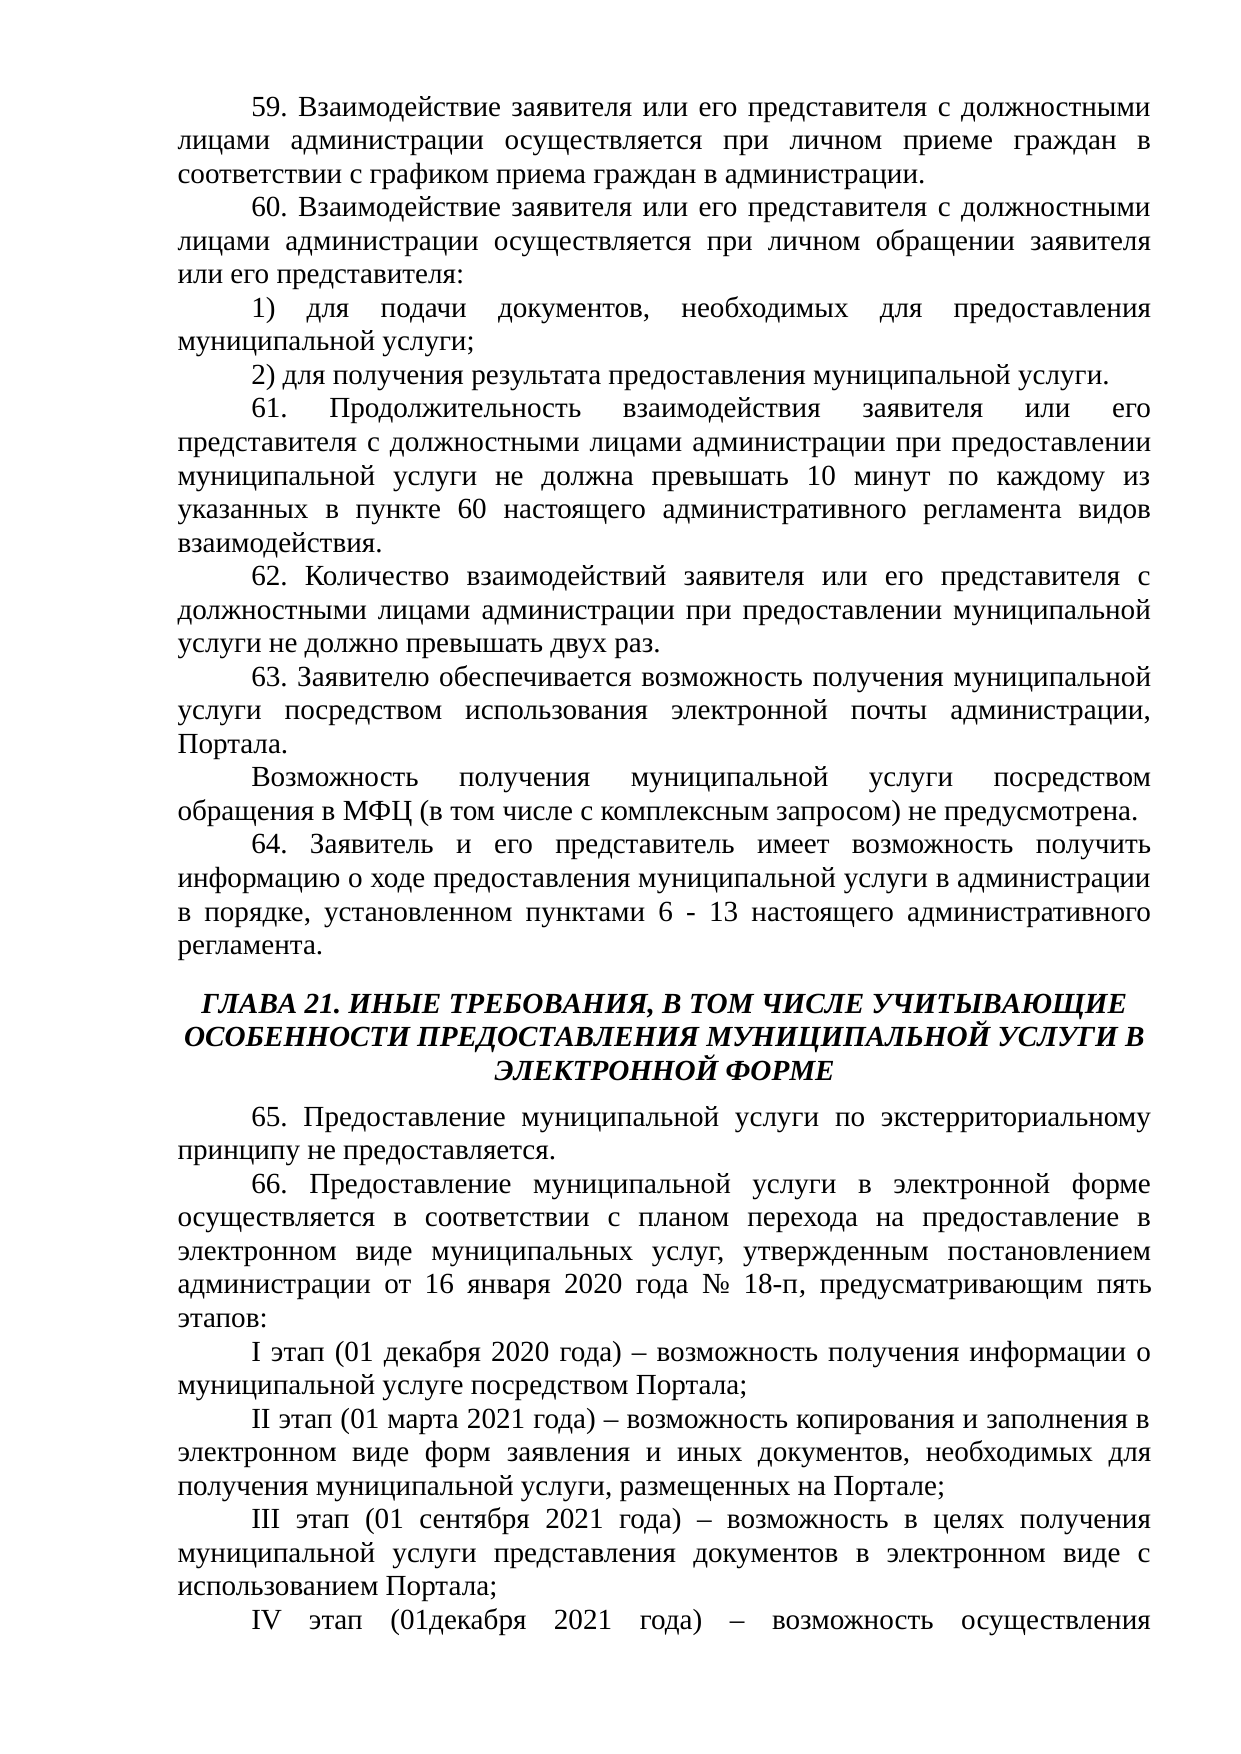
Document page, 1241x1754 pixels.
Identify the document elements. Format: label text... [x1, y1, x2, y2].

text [177, 1602, 1152, 1636]
text III этап (01 сентября 2021 года) – возможность в целях получения муниципальной услуги представления документов в электронном виде с использованием Портала; [177, 1501, 1152, 1602]
text 66. Предоставление муниципальной услуги в электронной форме осуществляется в соответствии с планом перехода на предоставление в электронном виде муниципальных услуг, утвержденным постановлением администрации от 16 января 2020 года № 18-п, предусматривающим пять этапов: [177, 1166, 1152, 1334]
text I этап (01 декабря 2020 года) – возможность получения информации о муниципальной услуге посредством Портала; [177, 1334, 1152, 1401]
text 2) для получения результата предоставления муниципальной услуги. [177, 357, 1152, 391]
text 59. Взаимодействие заявителя или его представителя с должностными лицами администрации осуществляется при личном приеме граждан в соответствии с графиком приема граждан в администрации. [177, 89, 1152, 189]
text 62. Количество взаимодействий заявителя или его представителя с должностными лицами администрации при предоставлении муниципальной услуги не должно превышать двух раз. [177, 558, 1152, 659]
text 64. Заявитель и его представитель имеет возможность получить информацию о ходе предоставления муниципальной услуги в администрации в порядке, установленном пунктами 6 - 13 настоящего административного регламента. [177, 827, 1152, 961]
text II этап (01 марта 2021 года) – возможность копирования и заполнения в электронном виде форм заявления и иных документов, необходимых для получения муниципальной услуги, размещенных на Портале; [177, 1401, 1152, 1501]
text 60. Взаимодействие заявителя или его представителя с должностными лицами администрации осуществляется при личном обращении заявителя или его представителя: [177, 189, 1152, 290]
subtitle ГЛАВА 21. ИНЫЕ ТРЕБОВАНИЯ, В ТОМ ЧИСЛЕ УЧИТЫВАЮЩИЕ ОСОБЕННОСТИ ПРЕДОСТАВЛЕНИЯ МУНИЦИПАЛЬНОЙ УСЛУГИ В ЭЛЕКТРОННОЙ ФОРМЕ [177, 986, 1152, 1086]
text 61. Продолжительность взаимодействия заявителя или его представителя с должностными лицами администрации при предоставлении муниципальной услуги не должна превышать 10 минут по каждому из указанных в пункте 60 настоящего административного регламента видов взаимодействия. [177, 391, 1152, 558]
text 63. Заявителю обеспечивается возможность получения муниципальной услуги посредством использования электронной почты администрации, Портала. [177, 659, 1152, 759]
text 65. Предоставление муниципальной услуги по экстерриториальному принципу не предоставляется. [177, 1099, 1152, 1166]
text 1) для подачи документов, необходимых для предоставления муниципальной услуги; [177, 290, 1152, 357]
text Возможность получения муниципальной услуги посредством обращения в МФЦ (в том числе с комплексным запросом) не предусмотрена. [177, 759, 1152, 827]
